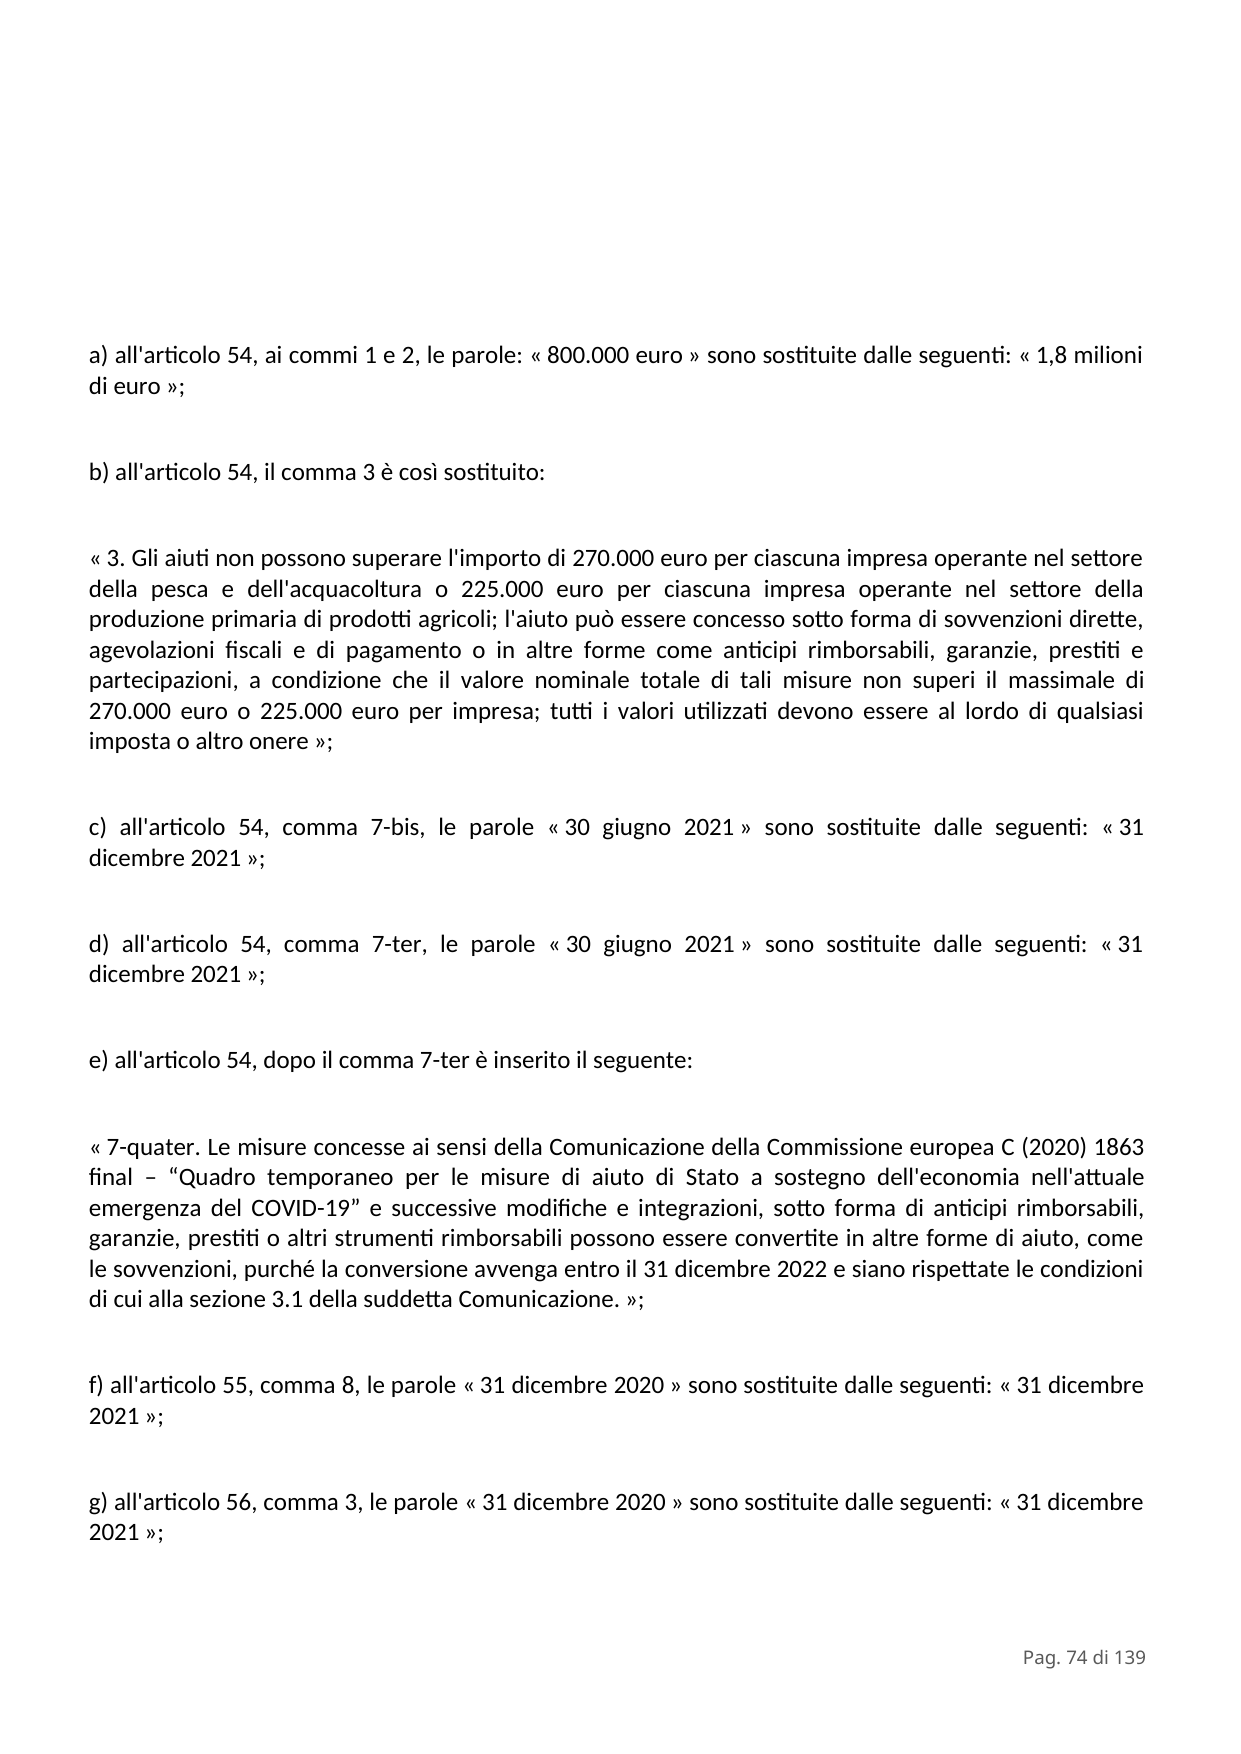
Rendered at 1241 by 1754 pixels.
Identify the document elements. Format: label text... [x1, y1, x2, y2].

text a) all'articolo 54, ai commi 1 e 2, le parole: « 800.000 euro » sono sostituite dalle seguenti: « 1,8 milioni di euro »; [89, 340, 1146, 401]
text f) all'articolo 55, comma 8, le parole « 31 dicembre 2020 » sono sostituite dalle seguenti: « 31 dicembre 2021 »; [89, 1369, 1146, 1430]
text « 7-quater. Le misure concesse ai sensi della Comunicazione della Commissione europea C (2020) 1863 final – “Quadro temporaneo per le misure di aiuto di Stato a sostegno dell'economia nell'attuale emergenza del COVID-19” e successive modifiche e integrazioni, sotto forma di anticipi rimborsabili, garanzie, prestiti o altri strumenti rimborsabili possono essere convertite in altre forme di aiuto, come le sovvenzioni, purché la conversione avvenga entro il 31 dicembre 2022 e siano rispettate le condizioni di cui alla sezione 3.1 della suddetta Comunicazione. »; [89, 1131, 1146, 1314]
text b) all'articolo 54, il comma 3 è così sostituito: [89, 456, 1146, 487]
text g) all'articolo 56, comma 3, le parole « 31 dicembre 2020 » sono sostituite dalle seguenti: « 31 dicembre 2021 »; [89, 1486, 1146, 1547]
text « 3. Gli aiuti non possono superare l'importo di 270.000 euro per ciascuna impresa operante nel settore della pesca e dell'acquacoltura o 225.000 euro per ciascuna impresa operante nel settore della produzione primaria di prodotti agricoli; l'aiuto può essere concesso sotto forma di sovvenzioni dirette, agevolazioni fiscali e di pagamento o in altre forme come anticipi rimborsabili, garanzie, prestiti e partecipazioni, a condizione che il valore nominale totale di tali misure non superi il massimale di 270.000 euro o 225.000 euro per impresa; tutti i valori utilizzati devono essere al lordo di qualsiasi imposta o altro onere »; [89, 542, 1146, 756]
text e) all'articolo 54, dopo il comma 7-ter è inserito il seguente: [89, 1044, 1146, 1075]
text c) all'articolo 54, comma 7-bis, le parole « 30 giugno 2021 » sono sostituite dalle seguenti: « 31 dicembre 2021 »; [89, 811, 1146, 872]
text d) all'articolo 54, comma 7-ter, le parole « 30 giugno 2021 » sono sostituite dalle seguenti: « 31 dicembre 2021 »; [89, 928, 1146, 989]
